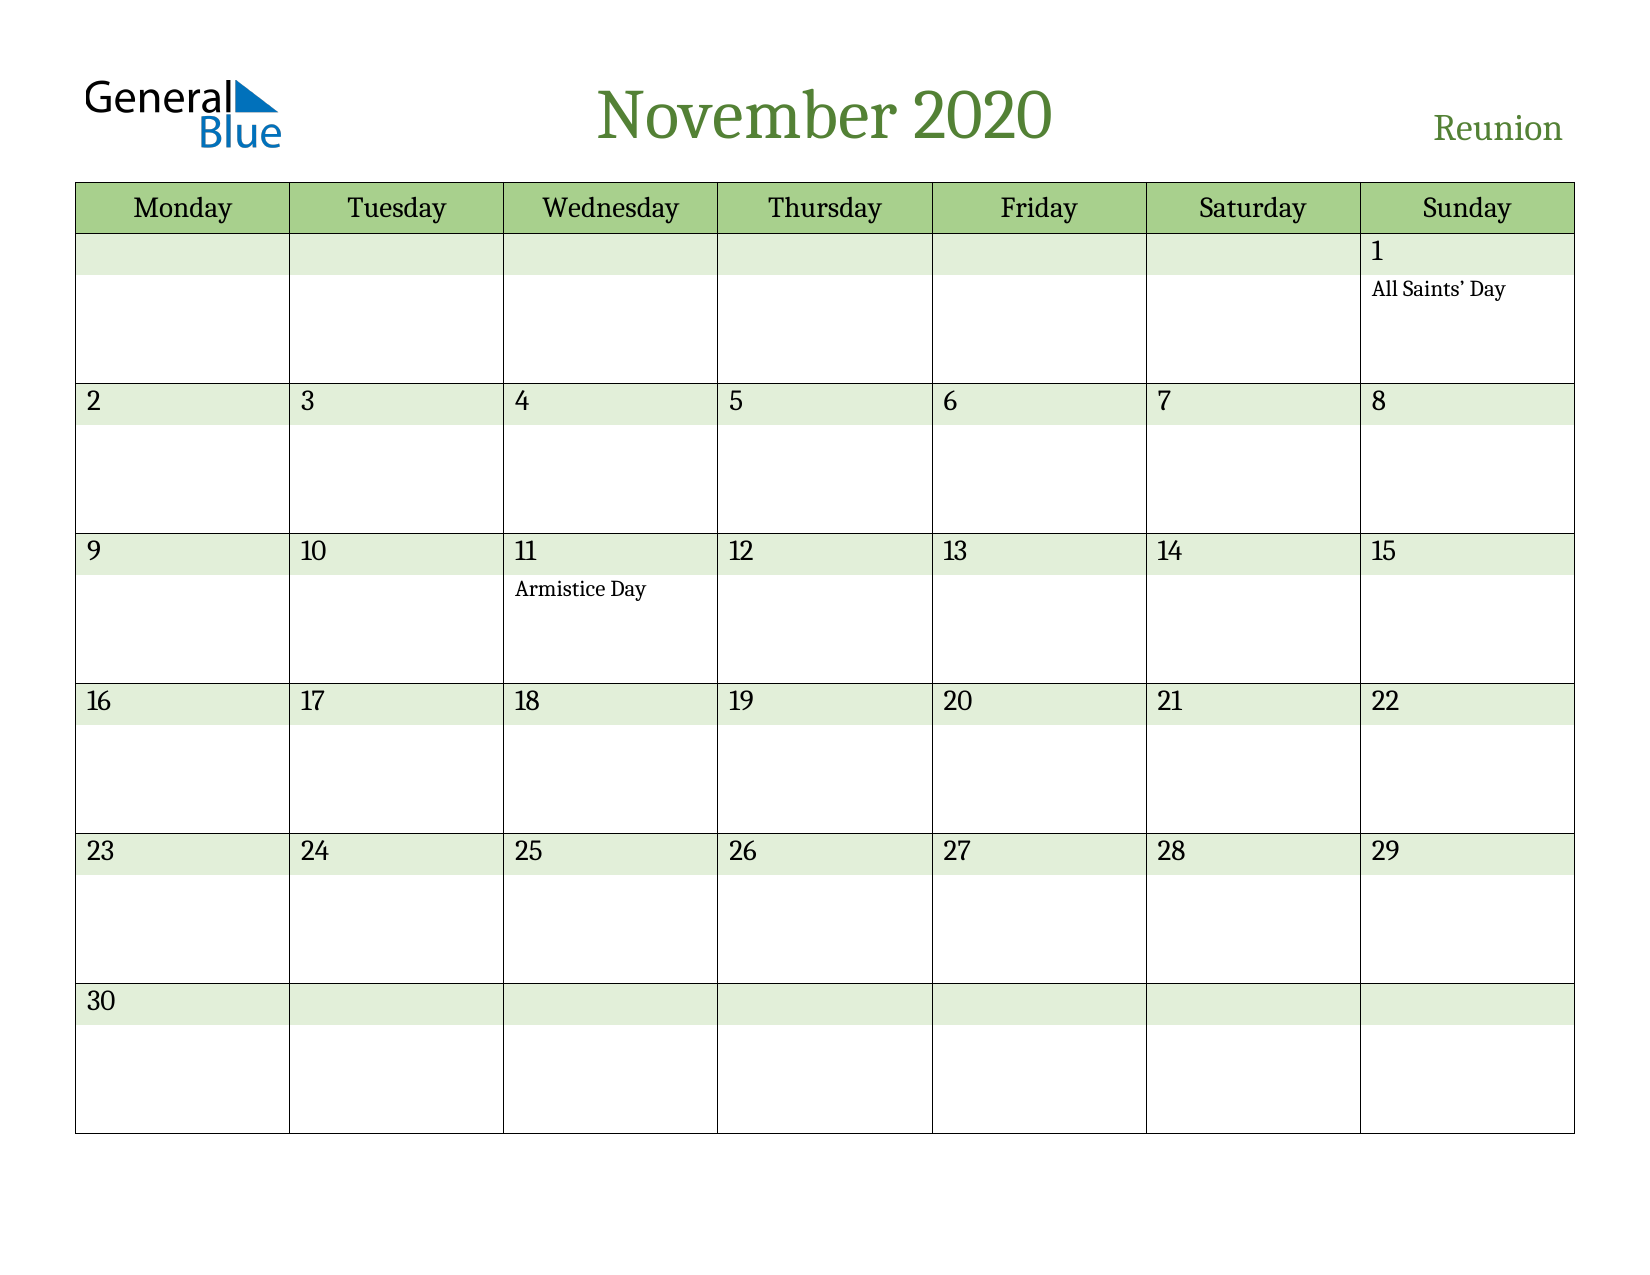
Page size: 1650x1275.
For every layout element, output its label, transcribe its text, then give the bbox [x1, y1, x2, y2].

table_cell 27 [933, 834, 1146, 875]
table_cell [718, 875, 932, 983]
table_cell 5 [718, 384, 932, 425]
table_cell Thursday [718, 183, 932, 233]
table_cell [290, 575, 503, 683]
table_cell 9 [76, 534, 289, 575]
table_cell 25 [504, 834, 717, 875]
table_cell [718, 1025, 932, 1133]
table_cell 24 [290, 834, 503, 875]
table_cell [1147, 984, 1360, 1025]
table_cell [933, 425, 1146, 533]
table_cell [1361, 1025, 1574, 1133]
table_cell Armistice Day [504, 575, 717, 683]
table_header [76, 75, 503, 182]
table_cell [290, 425, 503, 533]
table_cell [718, 275, 932, 383]
table_cell 15 [1361, 534, 1574, 575]
table_cell 6 [933, 384, 1146, 425]
table_cell [1147, 234, 1360, 275]
table_cell [76, 275, 289, 383]
table_cell [76, 425, 289, 533]
table_cell [933, 725, 1146, 833]
table_cell [1361, 875, 1574, 983]
table_cell 11 [504, 534, 717, 575]
table_cell Friday [933, 183, 1146, 233]
table_cell 13 [933, 534, 1146, 575]
table_cell 8 [1361, 384, 1574, 425]
table_header Reunion [1146, 75, 1574, 182]
table_cell [718, 725, 932, 833]
table_cell [504, 875, 717, 983]
table_cell All Saints’ Day [1361, 275, 1574, 383]
table_cell [718, 425, 932, 533]
table_cell [290, 275, 503, 383]
table_cell [76, 575, 289, 683]
table_cell Saturday [1147, 183, 1360, 233]
table_cell [1147, 425, 1360, 533]
table_cell 28 [1147, 834, 1360, 875]
table_header November 2020 [504, 75, 1146, 182]
table_cell [718, 234, 932, 275]
table_cell [504, 275, 717, 383]
table_cell 3 [290, 384, 503, 425]
table_cell 19 [718, 684, 932, 725]
table_cell Sunday [1361, 183, 1574, 233]
table_cell 2 [76, 384, 289, 425]
table_cell [1361, 725, 1574, 833]
table_cell [504, 725, 717, 833]
table_cell 26 [718, 834, 932, 875]
table_cell 29 [1361, 834, 1574, 875]
table_cell 23 [76, 834, 289, 875]
table_cell [290, 875, 503, 983]
table_cell [1361, 425, 1574, 533]
table_cell [1147, 575, 1360, 683]
table_cell 10 [290, 534, 503, 575]
table_cell 22 [1361, 684, 1574, 725]
table_cell 17 [290, 684, 503, 725]
table_cell [76, 725, 289, 833]
table_cell Monday [76, 183, 289, 233]
table_cell [504, 425, 717, 533]
table_cell [933, 875, 1146, 983]
table_cell [718, 984, 932, 1025]
table_cell [290, 1025, 503, 1133]
table_cell Wednesday [504, 183, 717, 233]
table_cell [290, 234, 503, 275]
table_cell 14 [1147, 534, 1360, 575]
table_cell [1147, 1025, 1360, 1133]
table_cell [504, 234, 717, 275]
table_cell [504, 984, 717, 1025]
table_cell 4 [504, 384, 717, 425]
table_cell 21 [1147, 684, 1360, 725]
table_cell [290, 725, 503, 833]
table_cell [933, 275, 1146, 383]
table_cell 1 [1361, 234, 1574, 275]
table_cell 16 [76, 684, 289, 725]
table_cell [933, 575, 1146, 683]
table_cell 7 [1147, 384, 1360, 425]
table_cell [1361, 984, 1574, 1025]
table_cell [933, 234, 1146, 275]
table_cell [290, 984, 503, 1025]
table_cell [933, 1025, 1146, 1133]
table_cell Tuesday [290, 183, 503, 233]
table_cell [1147, 275, 1360, 383]
table_cell 20 [933, 684, 1146, 725]
table_cell [504, 1025, 717, 1133]
table_cell 18 [504, 684, 717, 725]
table_cell 12 [718, 534, 932, 575]
table_cell [718, 575, 932, 683]
table_cell [76, 234, 289, 275]
table_cell [76, 1025, 289, 1133]
table_cell [933, 984, 1146, 1025]
table_cell [1147, 725, 1360, 833]
table_cell [1147, 875, 1360, 983]
picture [86, 80, 281, 148]
table_cell [1361, 575, 1574, 683]
table_cell [76, 875, 289, 983]
table_cell 30 [76, 984, 289, 1025]
